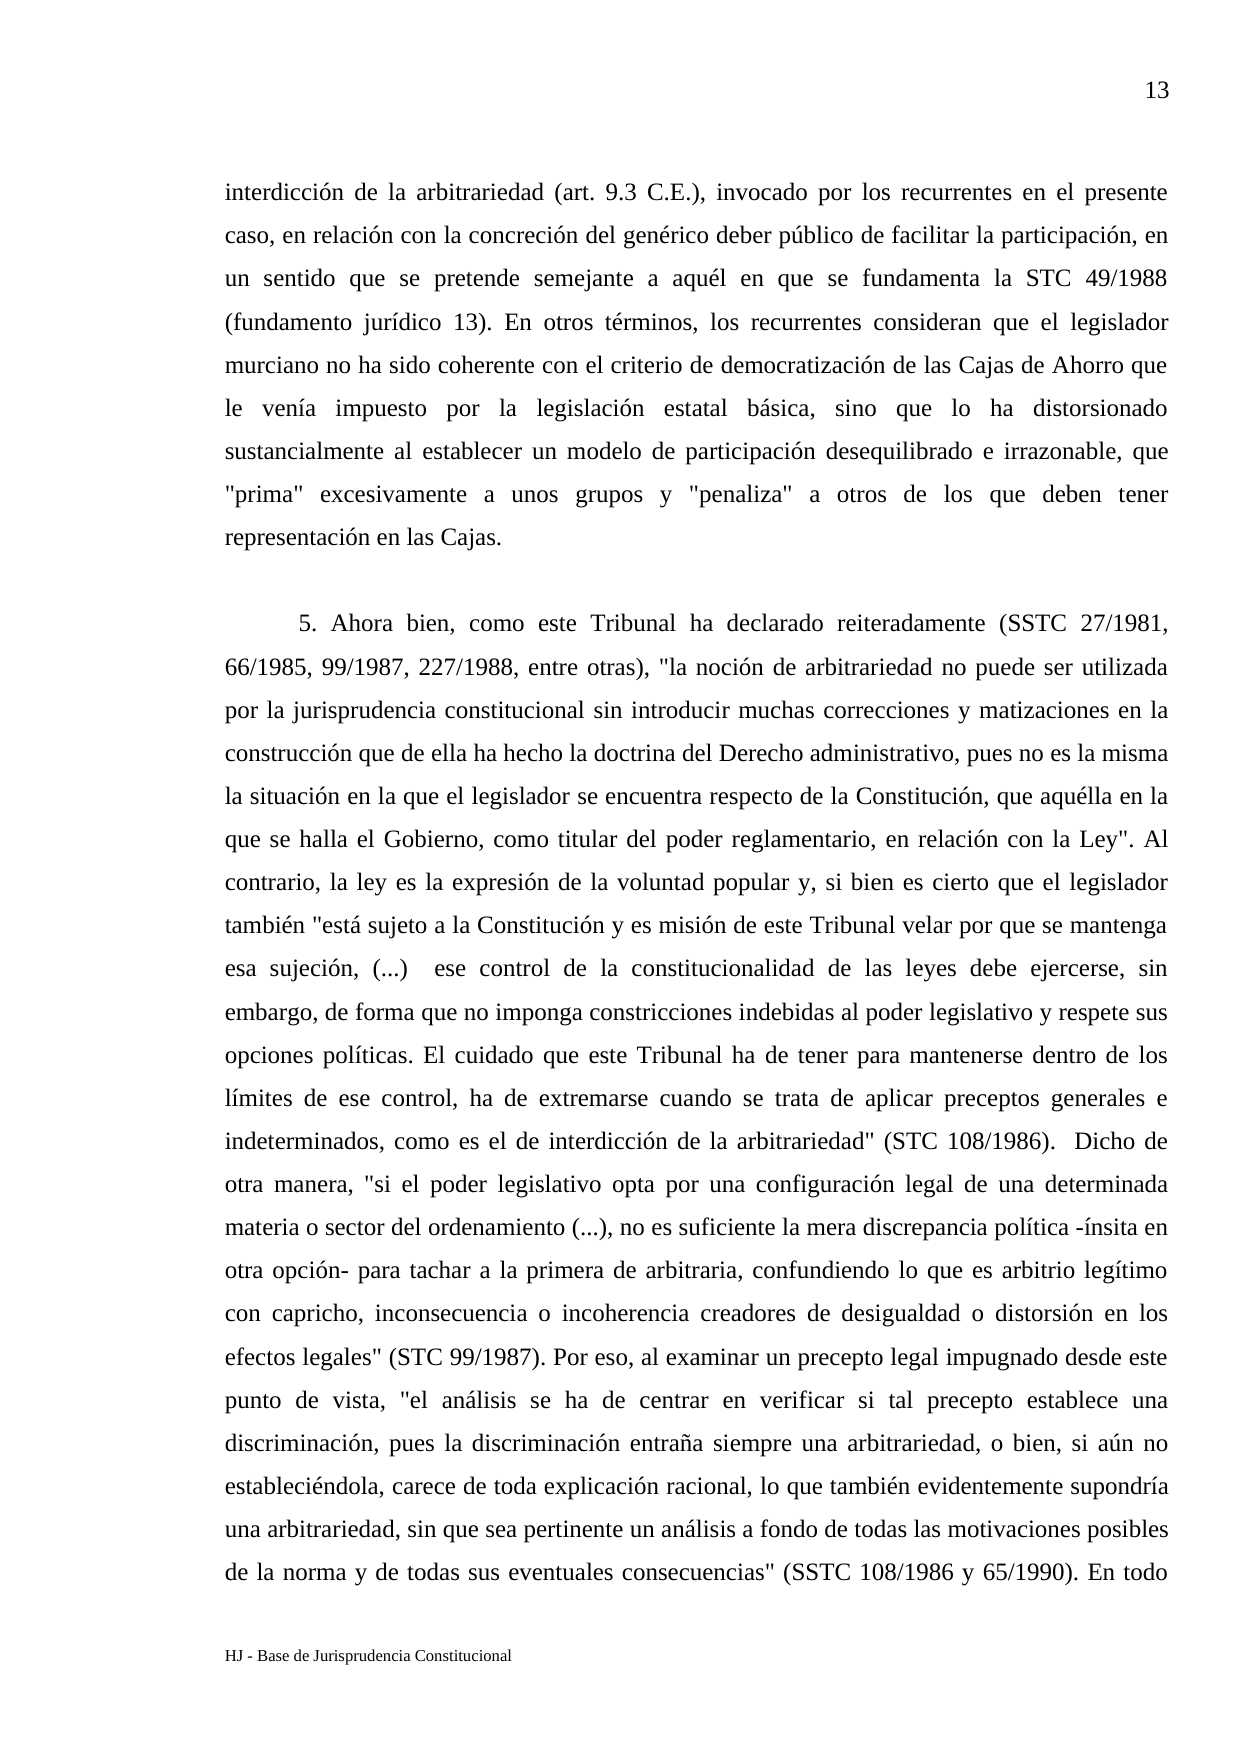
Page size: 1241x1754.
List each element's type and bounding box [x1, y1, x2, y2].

text [224, 608, 1169, 1586]
text [224, 177, 1169, 551]
